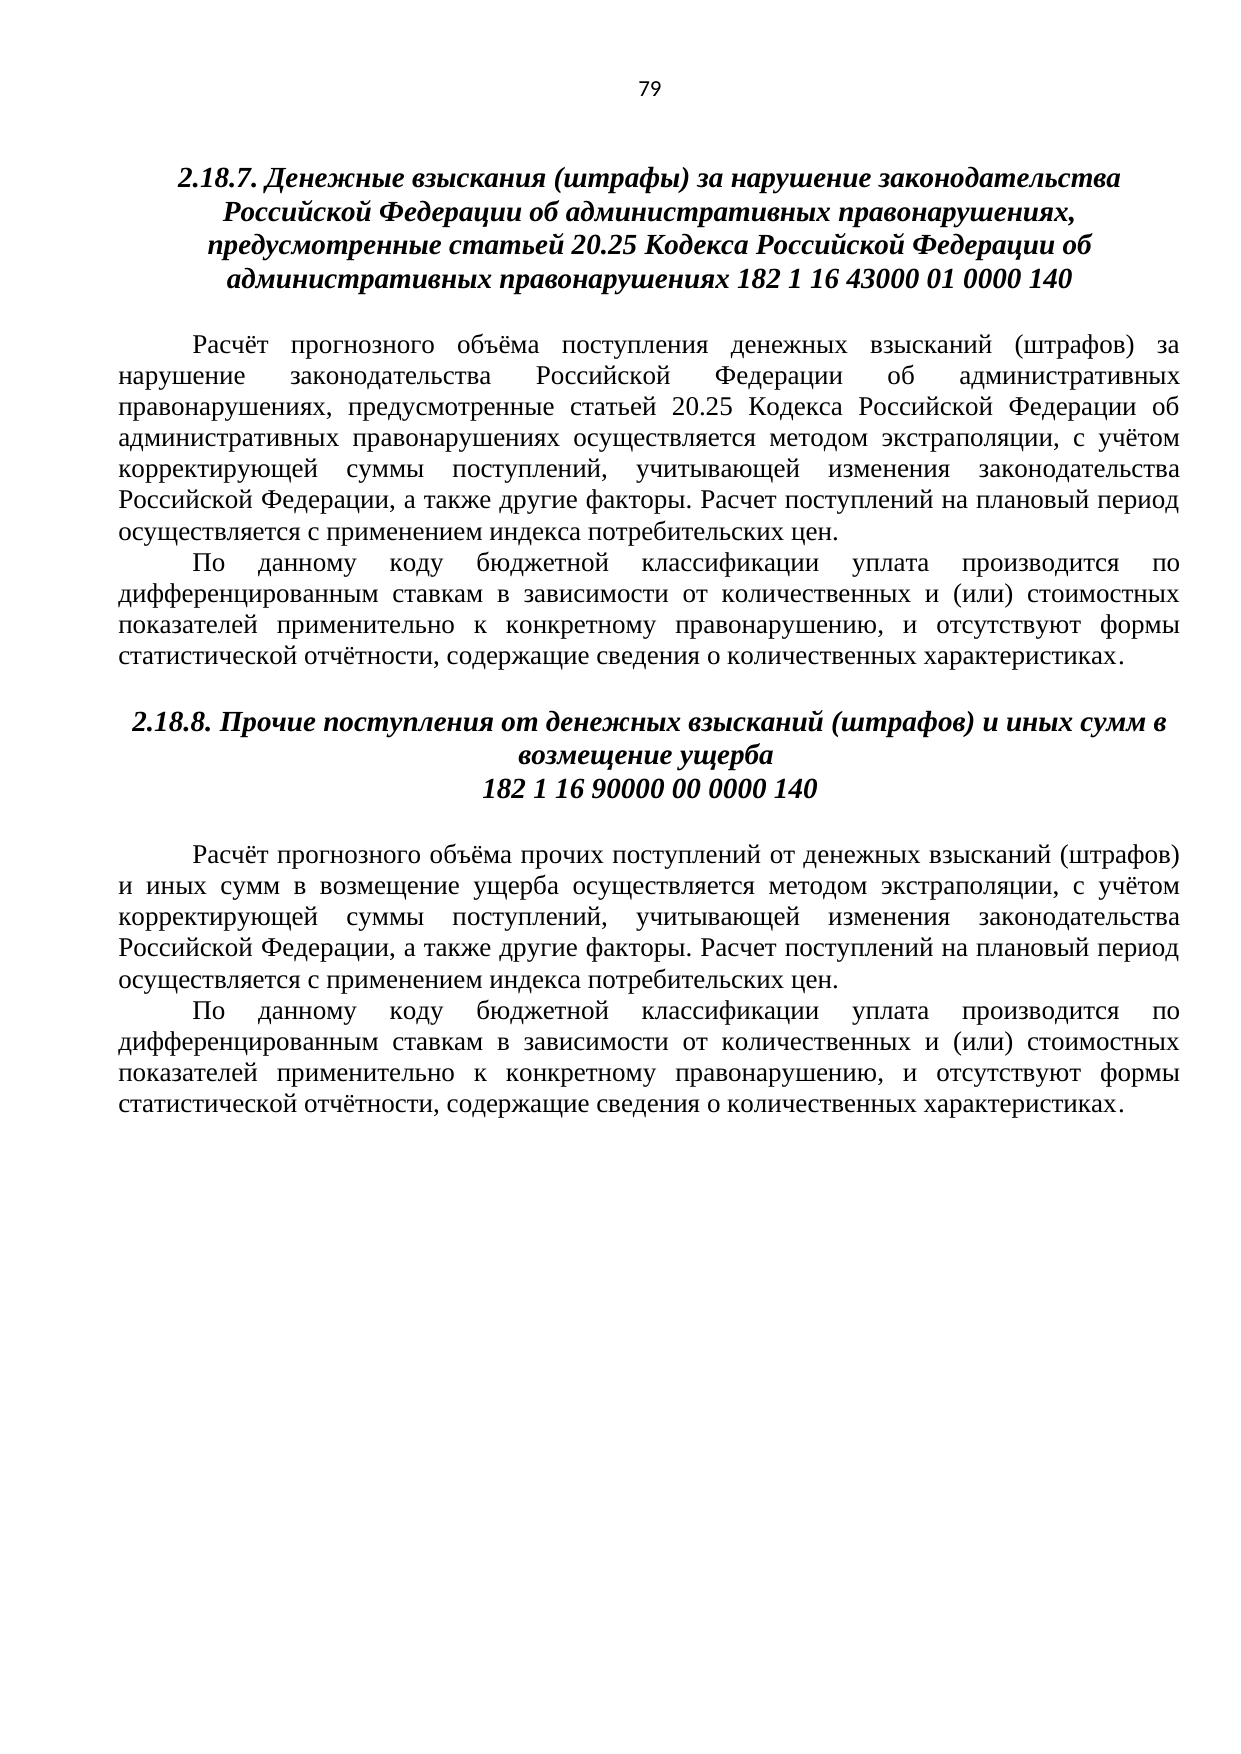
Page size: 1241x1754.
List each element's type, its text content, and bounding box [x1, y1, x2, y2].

subtitle 2.18.7. Денежные взыскания (штрафы) за нарушение законодательства Российской Федерации об административных правонарушениях, предусмотренные статьей 20.25 Кодекса Российской Федерации об административных правонарушениях 182 1 16 43000 01 0000 140 [118, 160, 1181, 294]
text Расчёт прогнозного объёма прочих поступлений от денежных взысканий (штрафов) и иных сумм в возмещение ущерба осуществляется методом экстраполяции, с учётом корректирующей суммы поступлений, учитывающей изменения законодательства Российской Федерации, а также другие факторы. Расчет поступлений на плановый период осуществляется с применением индекса потребительских цен. [118, 838, 1181, 994]
text Расчёт прогнозного объёма поступления денежных взысканий (штрафов) за нарушение законодательства Российской Федерации об административных правонарушениях, предусмотренные статьей 20.25 Кодекса Российской Федерации об административных правонарушениях осуществляется методом экстраполяции, с учётом корректирующей суммы поступлений, учитывающей изменения законодательства Российской Федерации, а также другие факторы. Расчет поступлений на плановый период осуществляется с применением индекса потребительских цен. [118, 328, 1181, 546]
text По данному коду бюджетной классификации уплата производится по дифференцированным ставкам в зависимости от количественных и (или) стоимостных показателей применительно к конкретному правонарушению, и отсутствуют формы статистической отчётности, содержащие сведения о количественных характеристиках. [118, 994, 1181, 1118]
text По данному коду бюджетной классификации уплата производится по дифференцированным ставкам в зависимости от количественных и (или) стоимостных показателей применительно к конкретному правонарушению, и отсутствуют формы статистической отчётности, содержащие сведения о количественных характеристиках. [118, 546, 1181, 670]
subtitle 2.18.8. Прочие поступления от денежных взысканий (штрафов) и иных сумм в возмещение ущерба 182 1 16 90000 00 0000 140 [118, 704, 1181, 804]
